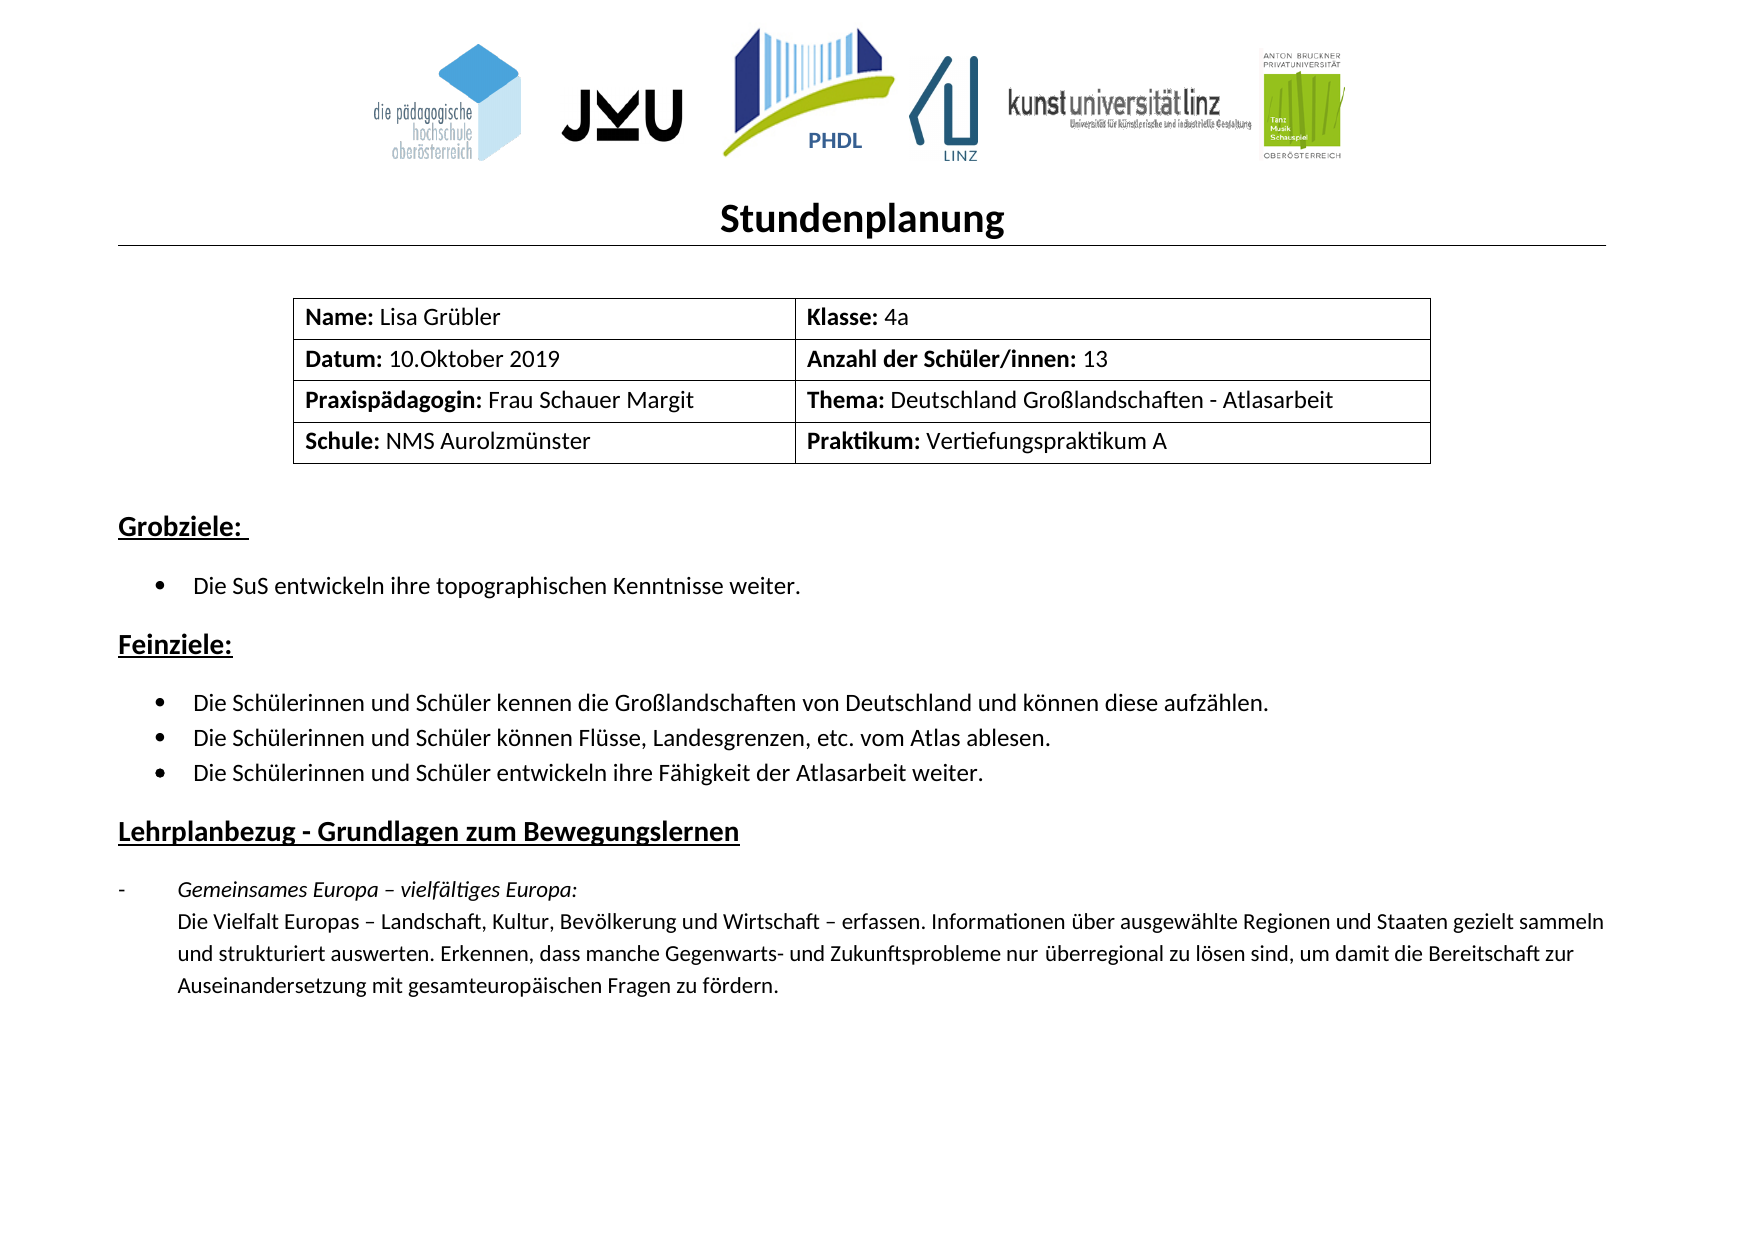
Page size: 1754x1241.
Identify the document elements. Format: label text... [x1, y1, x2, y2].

text Feinziele: [118, 626, 1606, 661]
list Die Schülerinnen und Schüler können Flüsse, Landesgrenzen, etc. vom Atlas ablesen. [156, 722, 1606, 753]
text Stundenplanung [118, 192, 1606, 245]
table_cell Praktikum: Vertiefungspraktikum A [796, 423, 1430, 463]
list Die SuS entwickeln ihre topographischen Kenntnisse weiter. [156, 570, 1606, 600]
text Lehrplanbezug - Grundlagen zum Bewegungslernen [118, 813, 1606, 849]
list Die Schülerinnen und Schüler entwickeln ihre Fähigkeit der Atlasarbeit weiter. [156, 757, 1606, 788]
list Gemeinsames Europa – vielfältiges Europa: Die Vielfalt Europas – Landschaft, Kultur, Bevölkerung und Wirtschaft – erfassen. Informationen über ausgewählte Regionen und Staaten gezielt sammeln und strukturiert auswerten. Erkennen, dass manche Gegenwarts- und Zukunftsprobleme nur überregional zu lösen sind, um damit die Bereitschaft zur Auseinandersetzung mit gesamteuropäischen Fragen zu fördern. [118, 875, 1606, 1000]
list Die Schülerinnen und Schüler kennen die Großlandschaften von Deutschland und können diese aufzählen. [156, 687, 1606, 718]
table_cell Praxispädagogin: Frau Schauer Margit [294, 381, 795, 422]
text Grobziele: [118, 508, 1606, 544]
table_header Klasse: 4a [796, 299, 1430, 339]
table_cell Schule: NMS Aurolzmünster [294, 423, 795, 463]
table_cell Datum: 10.Oktober 2019 [294, 340, 795, 380]
table_cell Anzahl der Schüler/innen: 13 [796, 340, 1430, 380]
table_cell Thema: Deutschland Großlandschaften - Atlasarbeit [796, 381, 1430, 422]
table_header Name: Lisa Grübler [294, 299, 795, 339]
